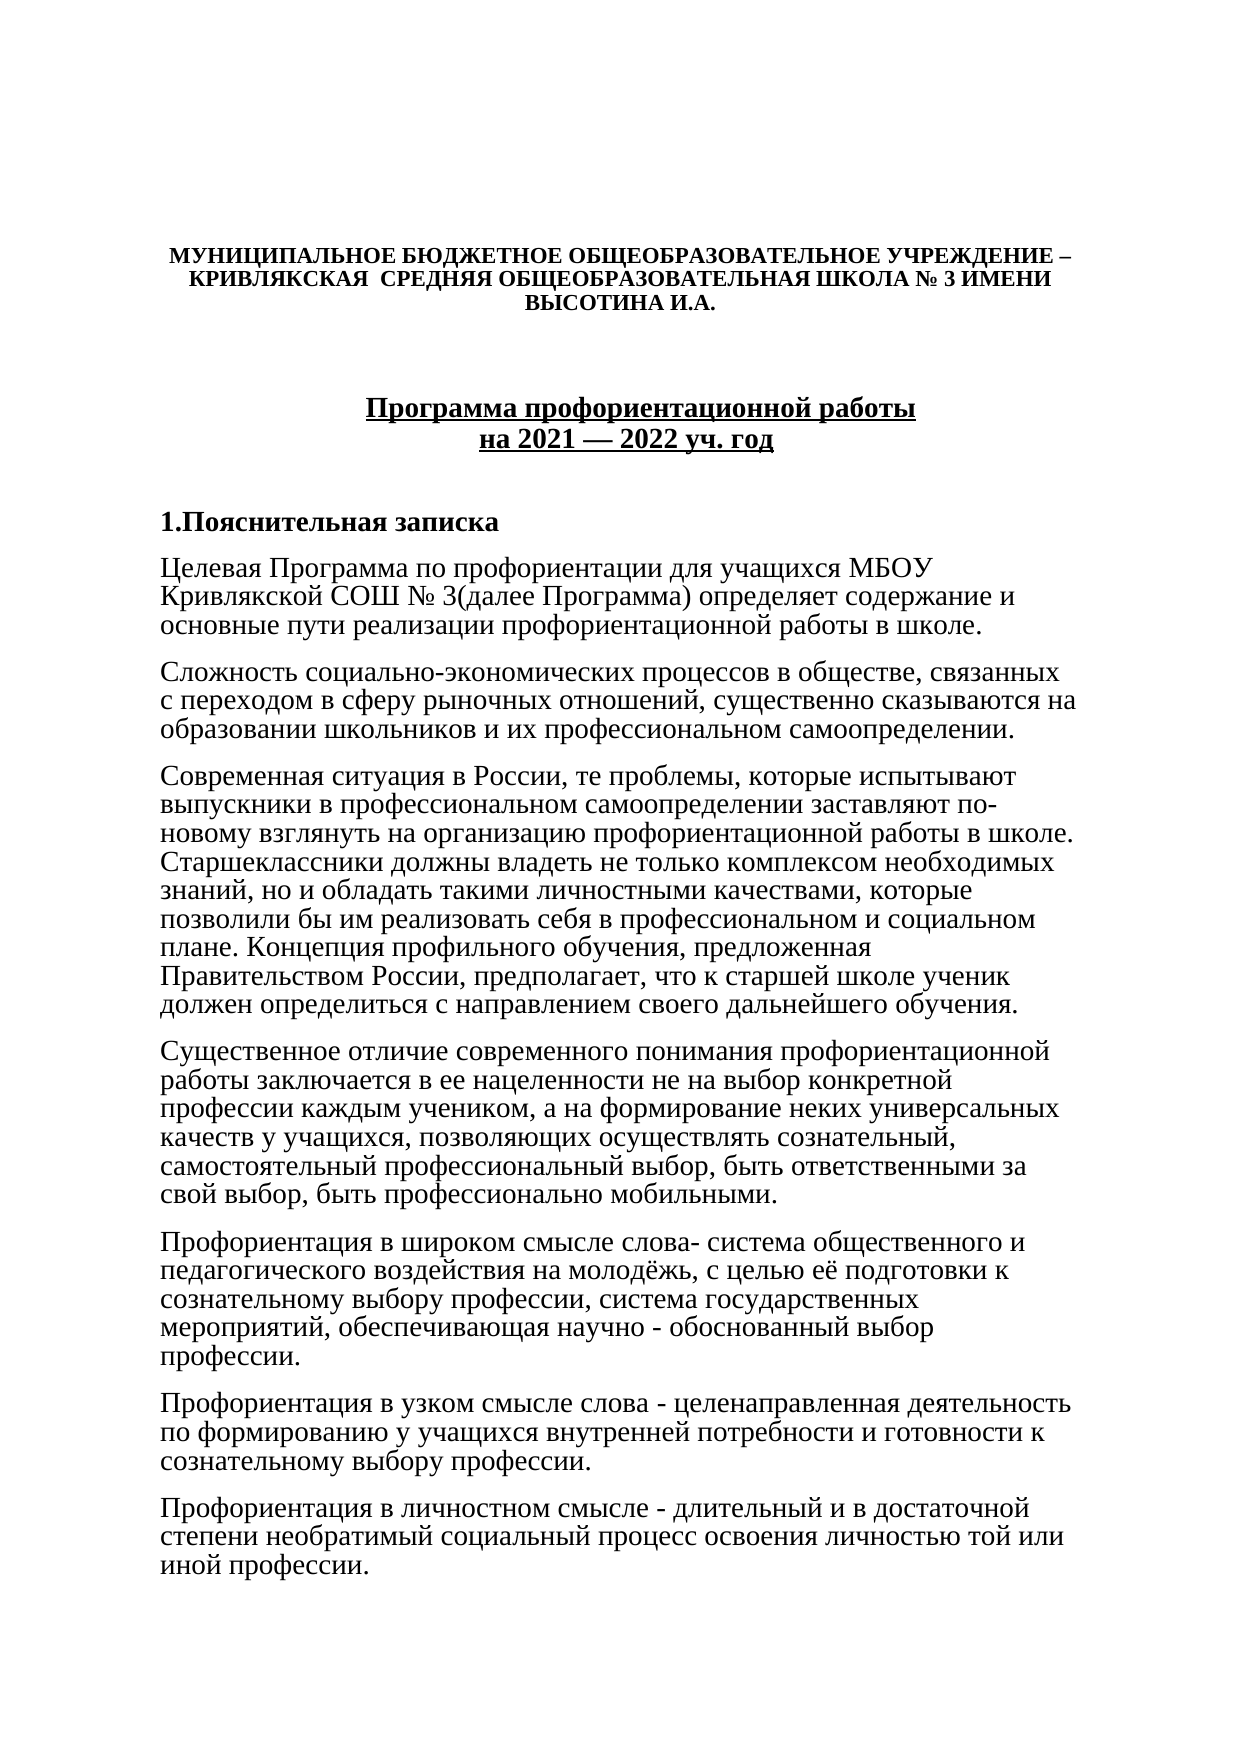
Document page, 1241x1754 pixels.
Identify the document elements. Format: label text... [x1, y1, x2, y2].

text Программа профориентационной работы [201, 390, 1080, 423]
text Существенное отличие современного понимания профориентационной работы заключается в ее нацеленности не на выбор конкретной профессии каждым учеником, а на формирование неких универсальных качеств у учащихся, позволяющих осуществлять сознательный, самостоятельный профессиональный выбор, быть ответственными за свой выбор, быть профессионально мобильными. [160, 1038, 1080, 1209]
text Современная ситуация в России, те проблемы, которые испытывают выпускники в профессиональном самоопределении заставляют по-новому взглянуть на организацию профориентационной работы в школе. Старшеклассники должны владеть не только комплексом необходимых знаний, но и обладать такими личностными качествами, которые позволили бы им реализовать себя в профессиональном и социальном плане. Концепция профильного обучения, предложенная Правительством России, предполагает, что к старшей школе ученик должен определиться с направлением своего дальнейшего обучения. [160, 762, 1080, 1019]
text 1.Пояснительная записка [160, 454, 804, 538]
text Профориентация в личностном смысле - длительный и в достаточной степени необратимый социальный процесс освоения личностью той или иной профессии. [160, 1494, 1080, 1580]
text МУНИЦИПАЛЬНОЕ БЮДЖЕТНОЕ ОБЩЕОБРАЗОВАТЕЛЬНОЕ УЧРЕЖДЕНИЕ – КРИВЛЯКСКАЯ СРЕДНЯЯ ОБЩЕОБРАЗОВАТЕЛЬНАЯ ШКОЛА № 3 ИМЕНИ ВЫСОТИНА И.А. [160, 244, 1080, 315]
text на 2021 — 2022 уч. год [160, 423, 804, 454]
text Сложность социально-экономических процессов в обществе, связанных с переходом в сферу рыночных отношений, существенно сказываются на образовании школьников и их профессиональном самоопределении. [160, 658, 1080, 744]
text Профориентация в узком смысле слова - целенаправленная деятельность по формированию у учащихся внутренней потребности и готовности к сознательному выбору профессии. [160, 1389, 1080, 1476]
text Профориентация в широком смысле слова- система общественного и педагогического воздействия на молодёжь, с целью её подготовки к сознательному выбору профессии, система государственных мероприятий, обеспечивающая научно - обоснованный выбор профессии. [160, 1228, 1080, 1371]
text Целевая Программа по профориентации для учащихся МБОУ Кривлякской СОШ № 3(далее Программа) определяет содержание и основные пути реализации профориентационной работы в школе. [160, 554, 1080, 640]
